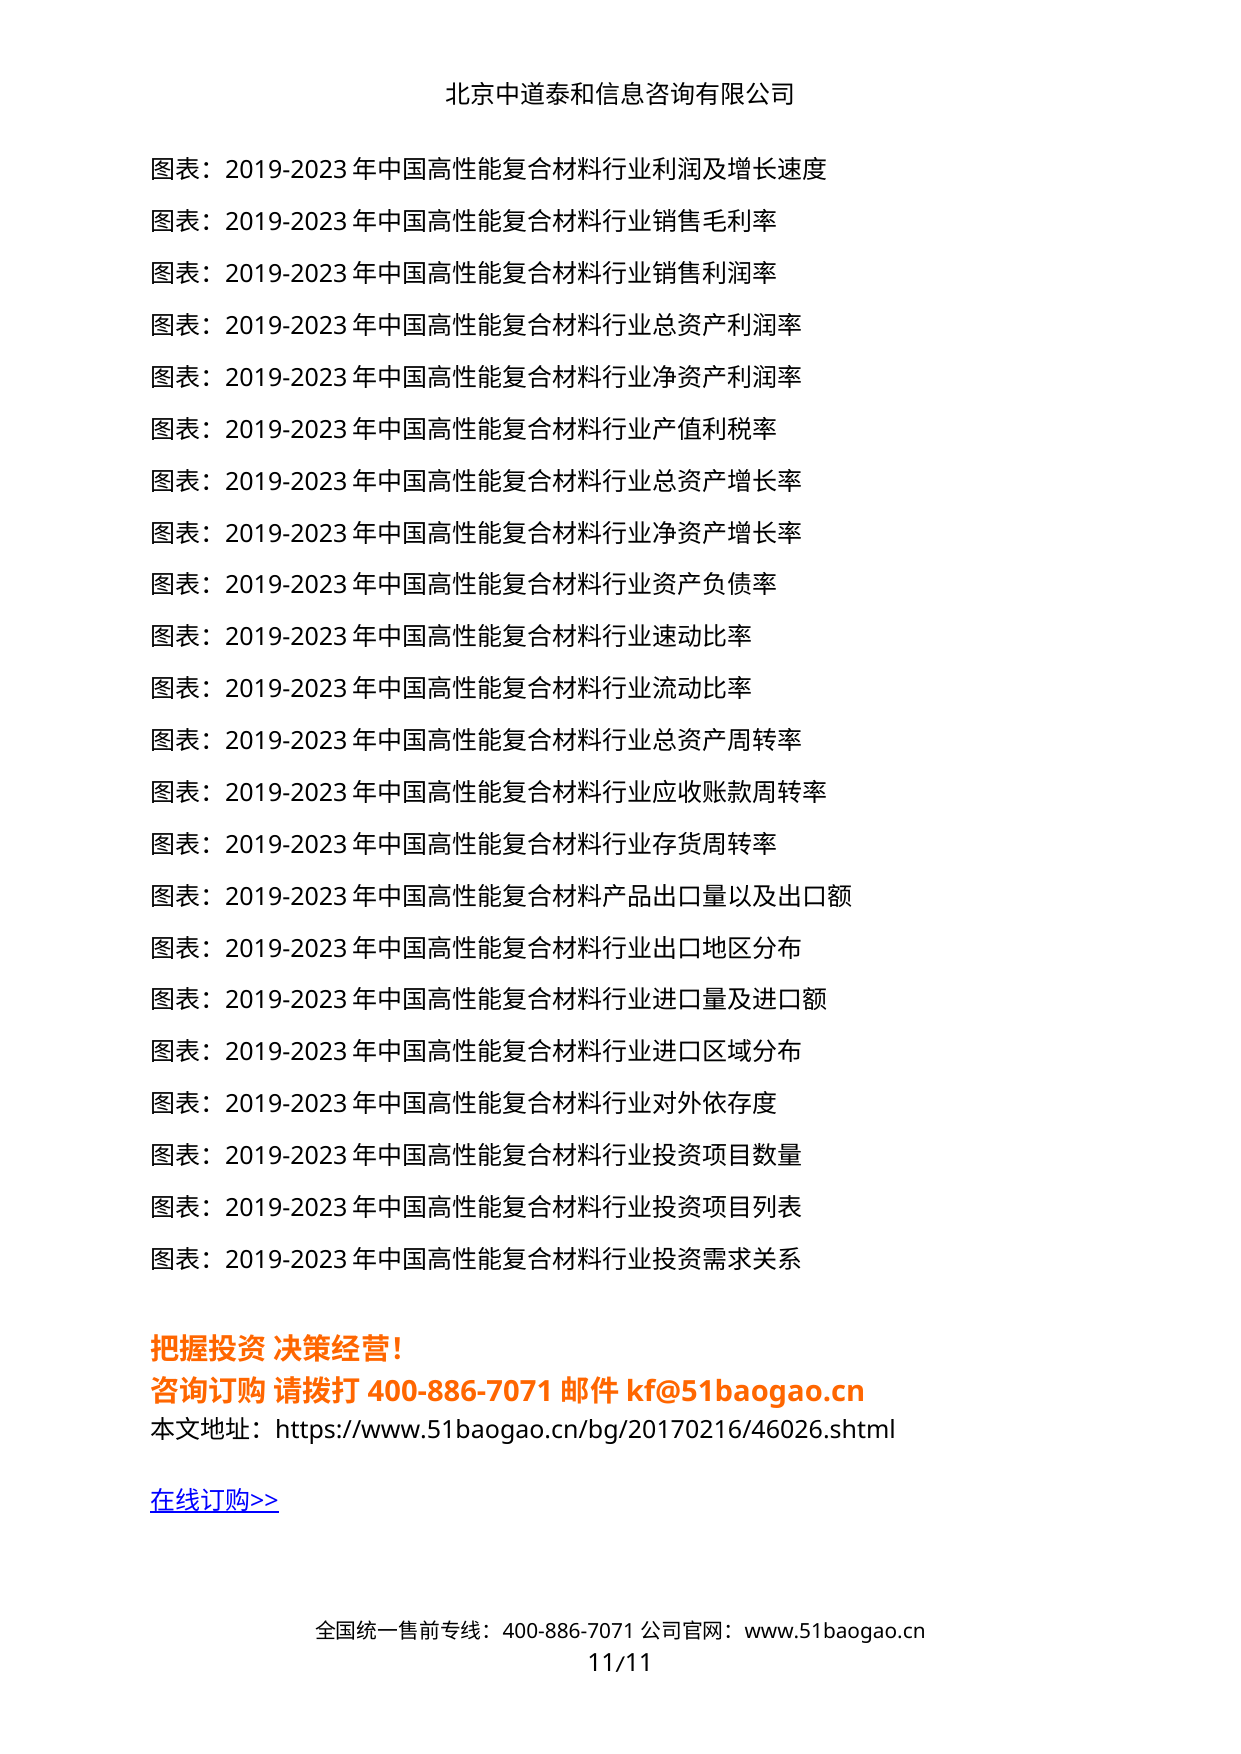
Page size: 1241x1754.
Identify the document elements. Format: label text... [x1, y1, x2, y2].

text 图表：2019-2023年中国高性能复合材料行业销售毛利率 [150, 202, 1090, 238]
text 图表：2019-2023年中国高性能复合材料行业进口区域分布 [150, 1032, 1090, 1068]
text 图表：2019-2023年中国高性能复合材料行业出口地区分布 [150, 928, 1090, 964]
text 图表：2019-2023年中国高性能复合材料行业总资产增长率 [150, 461, 1090, 497]
text 图表：2019-2023年中国高性能复合材料行业产值利税率 [150, 409, 1090, 446]
text 图表：2019-2023年中国高性能复合材料行业投资项目列表 [150, 1187, 1090, 1224]
text 图表：2019-2023年中国高性能复合材料行业总资产周转率 [150, 721, 1090, 757]
text 图表：2019-2023年中国高性能复合材料行业投资需求关系 [150, 1239, 1090, 1276]
text 图表：2019-2023年中国高性能复合材料行业应收账款周转率 [150, 772, 1090, 809]
text 图表：2019-2023年中国高性能复合材料行业流动比率 [150, 669, 1090, 705]
text 在线订购>> [150, 1446, 1090, 1517]
text 图表：2019-2023年中国高性能复合材料行业进口量及进口额 [150, 980, 1090, 1016]
text 图表：2019-2023年中国高性能复合材料产品出口量以及出口额 [150, 876, 1090, 912]
text 图表：2019-2023年中国高性能复合材料行业对外依存度 [150, 1084, 1090, 1120]
text 图表：2019-2023年中国高性能复合材料行业净资产利润率 [150, 357, 1090, 394]
text 图表：2019-2023年中国高性能复合材料行业速动比率 [150, 617, 1090, 653]
text 图表：2019-2023年中国高性能复合材料行业销售利润率 [150, 254, 1090, 290]
text 图表：2019-2023年中国高性能复合材料行业总资产利润率 [150, 306, 1090, 342]
text 图表：2019-2023年中国高性能复合材料行业存货周转率 [150, 824, 1090, 861]
text 图表：2019-2023年中国高性能复合材料行业资产负债率 [150, 565, 1090, 601]
text 图表：2019-2023年中国高性能复合材料行业净资产增长率 [150, 513, 1090, 549]
text 图表：2019-2023年中国高性能复合材料行业利润及增长速度 [150, 150, 1090, 186]
text 把握投资 决策经营！咨询订购 请拨打 400-886-7071 邮件 kf@51baogao.cn本文地址：https://www.51baogao.cn/bg/20170216/46026.shtml [150, 1291, 1090, 1446]
text 图表：2019-2023年中国高性能复合材料行业投资项目数量 [150, 1136, 1090, 1172]
